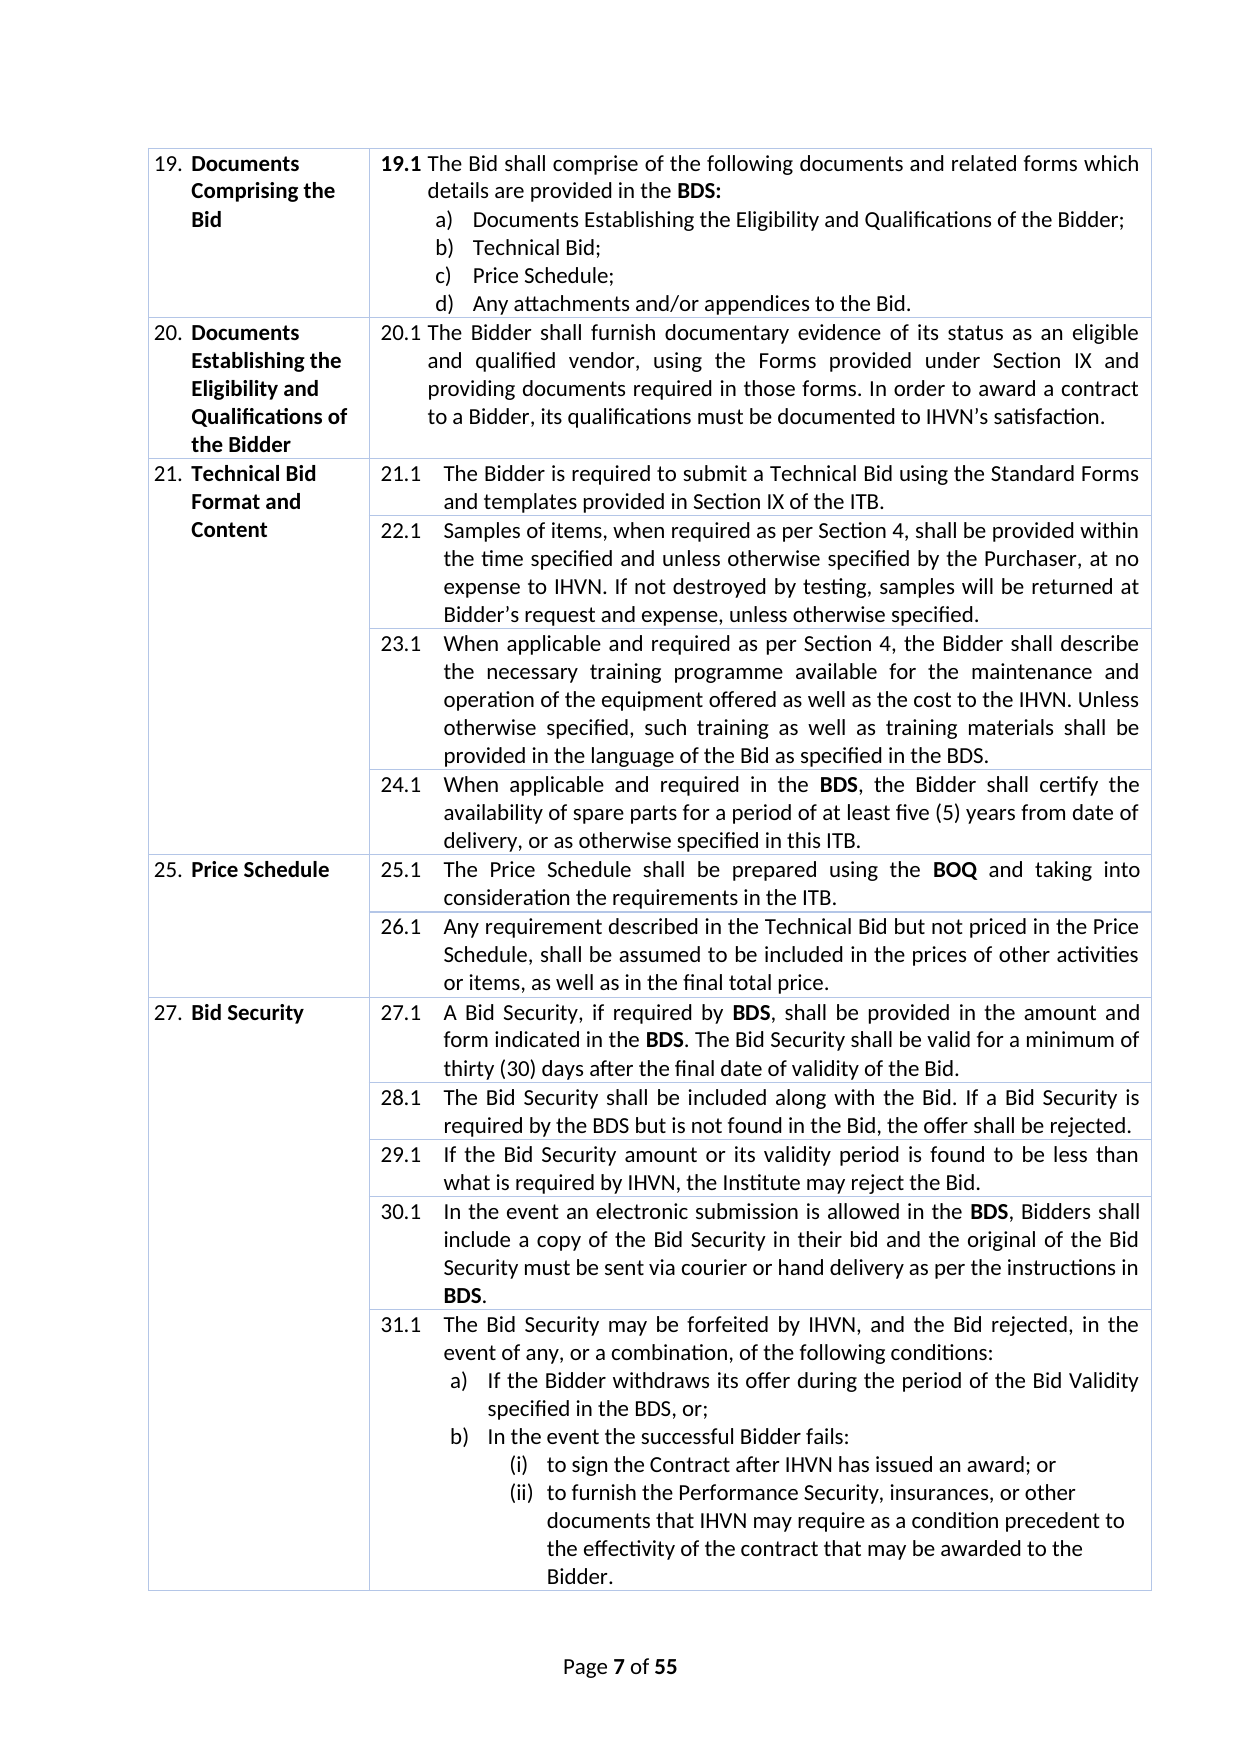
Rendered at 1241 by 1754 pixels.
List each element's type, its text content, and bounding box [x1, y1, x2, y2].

table_cell The Bid Security shall be included along with the Bid. If a Bid Security is required by the BDS but is not found in the Bid, the offer shall be rejected. [370, 1083, 1151, 1139]
table_cell Samples of items, when required as per Section 4, shall be provided within the time specified and unless otherwise specified by the Purchaser, at no expense to IHVN. If not destroyed by testing, samples will be returned at Bidder’s request and expense, unless otherwise specified. [370, 516, 1151, 628]
table_cell The Price Schedule shall be prepared using the BOQ and taking into consideration the requirements in the ITB. [370, 855, 1151, 911]
table_cell A Bid Security, if required by BDS, shall be provided in the amount and form indicated in the BDS. The Bid Security shall be valid for a minimum of thirty (30) days after the final date of validity of the Bid. [370, 998, 1151, 1082]
table_cell Technical Bid Format and Content [149, 459, 369, 854]
table_cell In the event an electronic submission is allowed in the BDS, Bidders shall include a copy of the Bid Security in their bid and the original of the Bid Security must be sent via courier or hand delivery as per the instructions in BDS. [370, 1197, 1151, 1309]
table_cell Documents Comprising the Bid [149, 149, 369, 317]
table_cell Bid Security [149, 998, 369, 1590]
table_cell Price Schedule [149, 855, 369, 997]
table_cell Any requirement described in the Technical Bid but not priced in the Price Schedule, shall be assumed to be included in the prices of other activities or items, as well as in the final total price. [370, 913, 1151, 997]
table_cell When applicable and required as per Section 4, the Bidder shall describe the necessary training programme available for the maintenance and operation of the equipment offered as well as the cost to the IHVN. Unless otherwise specified, such training as well as training materials shall be provided in the language of the Bid as specified in the BDS. [370, 629, 1151, 769]
table_cell Documents Establishing the Eligibility and Qualifications of the Bidder [149, 318, 369, 458]
table_cell The Bid shall comprise of the following documents and related forms which details are provided in the BDS: Documents Establishing the Eligibility and Qualifications of the Bidder; Technical Bid; Price Schedule; Any attachments and/or appendices to the Bid. [370, 149, 1151, 317]
table_cell When applicable and required in the BDS, the Bidder shall certify the availability of spare parts for a period of at least five (5) years from date of delivery, or as otherwise specified in this ITB. [370, 770, 1151, 854]
table_cell The Bid Security may be forfeited by IHVN, and the Bid rejected, in the event of any, or a combination, of the following conditions: If the Bidder withdraws its offer during the period of the Bid Validity specified in the BDS, or; In the event the successful Bidder fails: to sign the Contract after IHVN has issued an award; or to furnish the Performance Security, insurances, or other documents that IHVN may require as a condition precedent to the effectivity of the contract that may be awarded to the Bidder. [370, 1310, 1151, 1590]
table_cell The Bidder shall furnish documentary evidence of its status as an eligible and qualified vendor, using the Forms provided under Section IX and providing documents required in those forms. In order to award a contract to a Bidder, its qualifications must be documented to IHVN’s satisfaction. [370, 318, 1151, 458]
table_cell If the Bid Security amount or its validity period is found to be less than what is required by IHVN, the Institute may reject the Bid. [370, 1140, 1151, 1196]
table_cell The Bidder is required to submit a Technical Bid using the Standard Forms and templates provided in Section IX of the ITB. [370, 459, 1151, 515]
